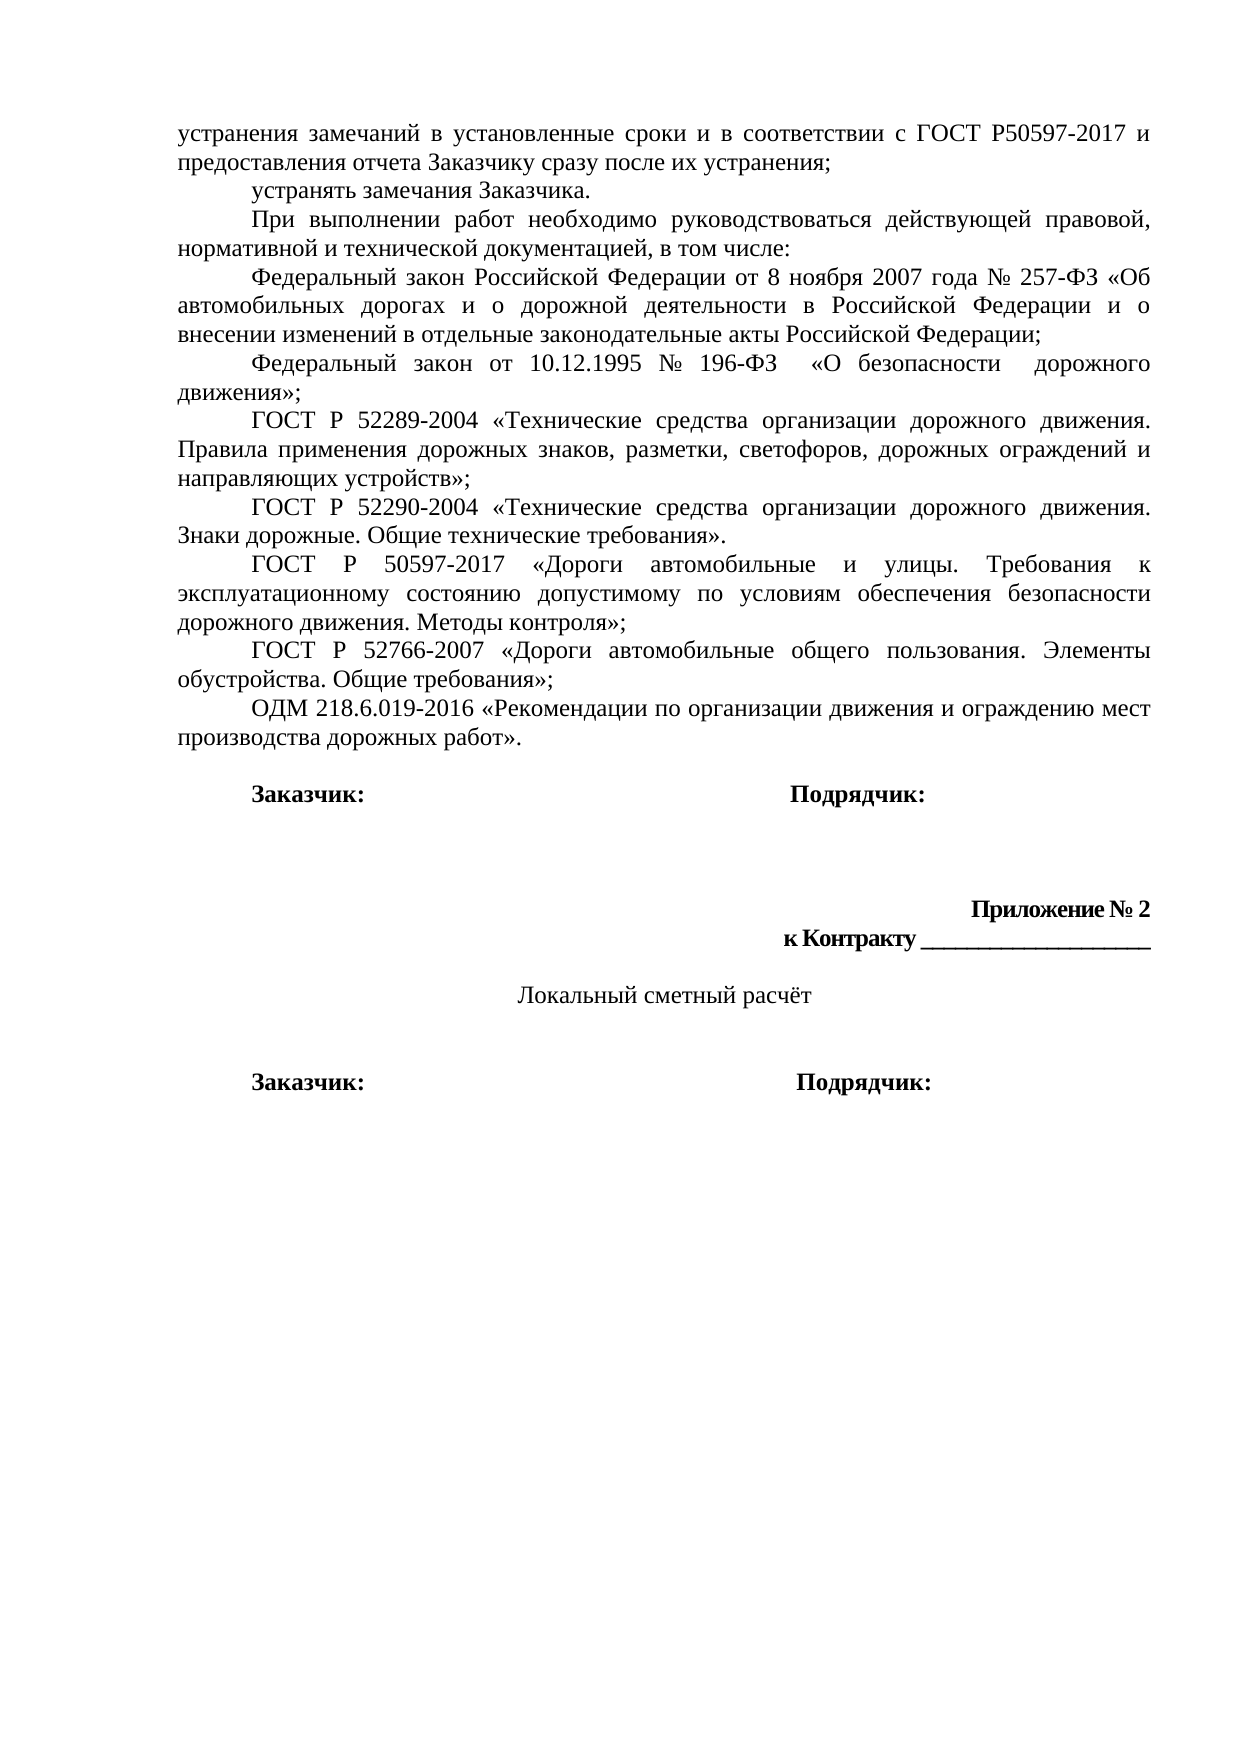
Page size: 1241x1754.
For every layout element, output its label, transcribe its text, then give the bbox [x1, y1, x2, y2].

text Заказчик: Подрядчик: [177, 1067, 1152, 1096]
text ГОСТ Р 52290-2004 «Технические средства организации дорожного движения. Знаки дорожные. Общие технические требования». [177, 492, 1152, 549]
text Приложение № 2 [177, 894, 1152, 923]
text ОДМ 218.6.019-2016 «Рекомендации по организации движения и ограждению мест производства дорожных работ». [177, 693, 1152, 751]
text Заказчик: Подрядчик: [177, 779, 1152, 808]
text ГОСТ Р 50597-2017 «Дороги автомобильные и улицы. Требования к эксплуатационному состоянию допустимому по условиям обеспечения безопасности дорожного движения. Методы контроля»; [177, 549, 1152, 636]
text Федеральный закон Российской Федерации от 8 ноября 2007 года № 257-ФЗ «Об автомобильных дорогах и о дорожной деятельности в Российской Федерации и о внесении изменений в отдельные законодательные акты Российской Федерации; [177, 262, 1152, 348]
text ГОСТ Р 52766-2007 «Дороги автомобильные общего пользования. Элементы обустройства. Общие требования»; [177, 636, 1152, 693]
text к Контракту ____________________ [177, 923, 1152, 952]
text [177, 118, 1152, 176]
text ГОСТ Р 52289-2004 «Технические средства организации дорожного движения. Правила применения дорожных знаков, разметки, светофоров, дорожных ограждений и направляющих устройств»; [177, 406, 1152, 492]
text Федеральный закон от 10.12.1995 № 196-ФЗ «О безопасности дорожного движения»; [177, 348, 1152, 406]
text При выполнении работ необходимо руководствоваться действующей правовой, нормативной и технической документацией, в том числе: [177, 204, 1152, 262]
text Локальный сметный расчёт [177, 981, 1152, 1009]
text устранять замечания Заказчика. [177, 176, 1152, 204]
